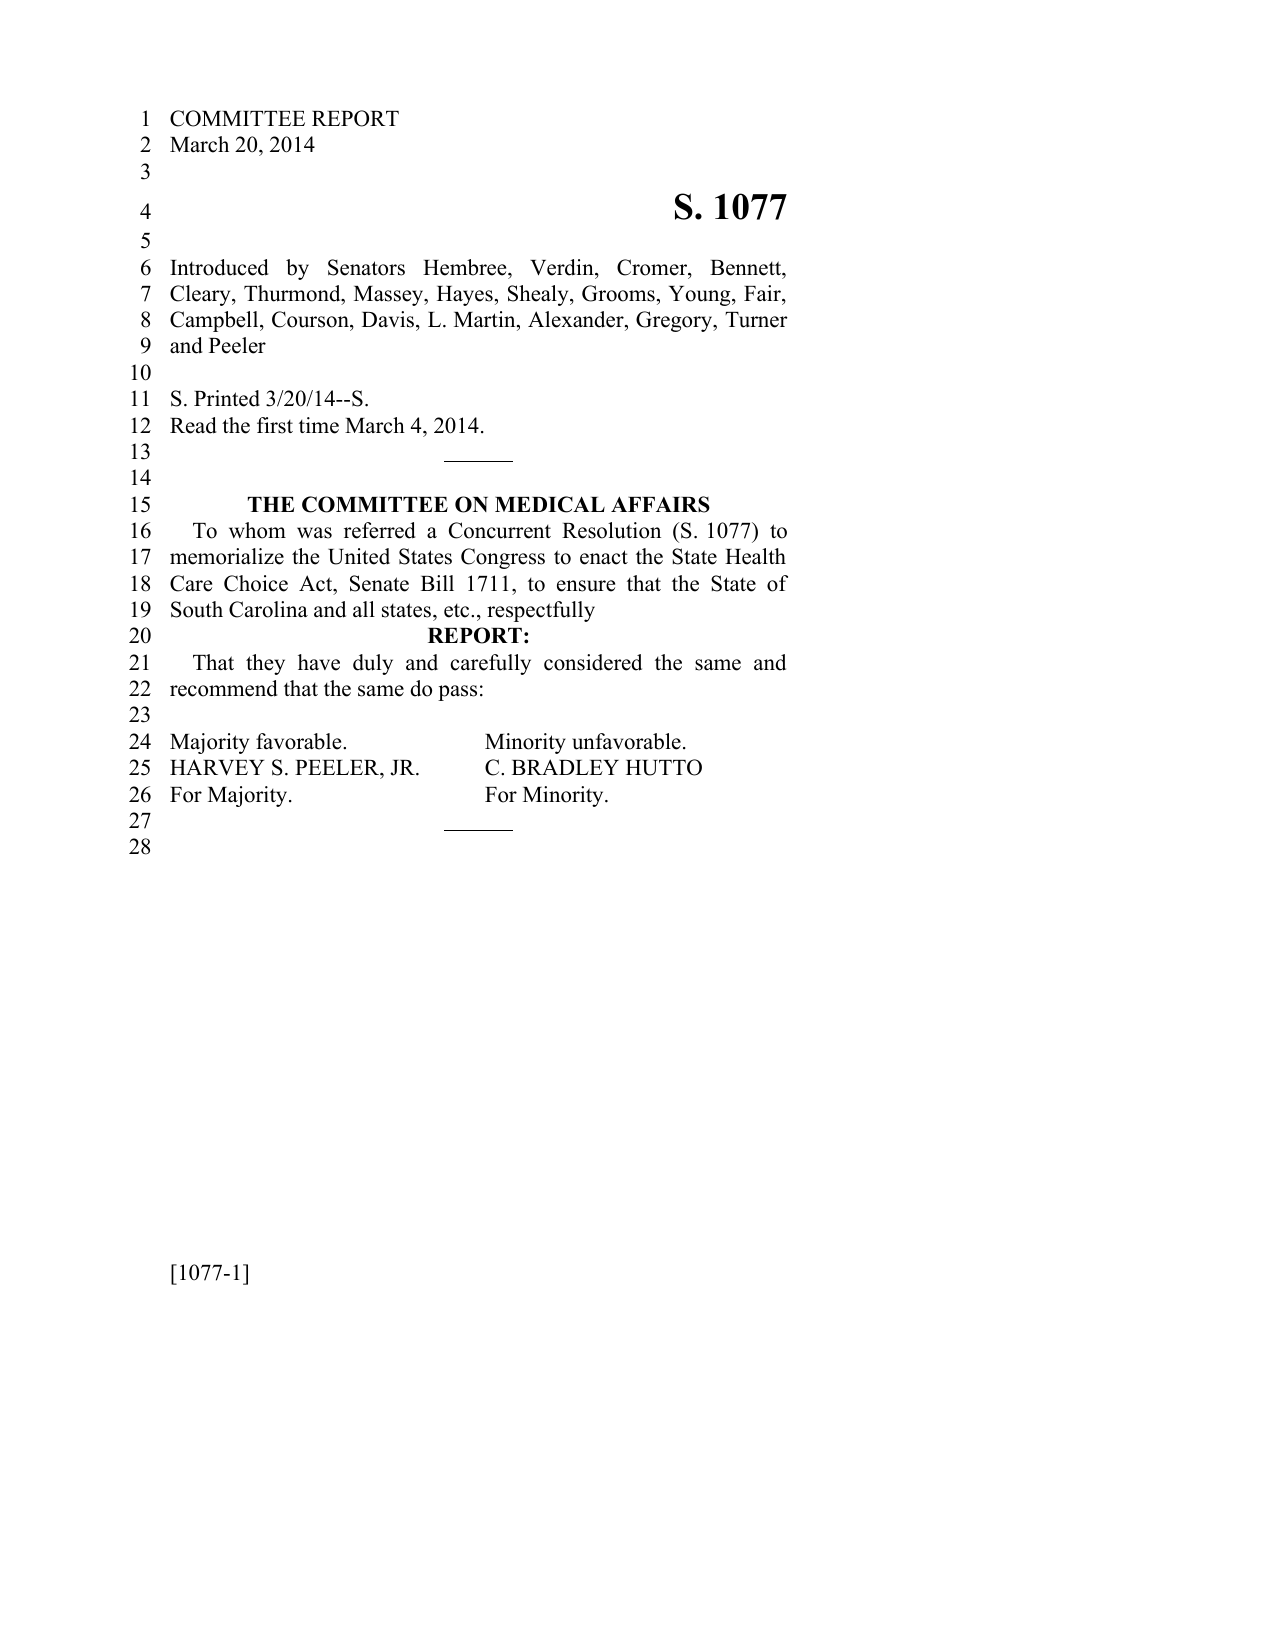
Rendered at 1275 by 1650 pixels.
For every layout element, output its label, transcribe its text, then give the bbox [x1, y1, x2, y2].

text REPORT: [169, 622, 787, 649]
text S. Printed 3/20/14--S. [169, 385, 787, 412]
text Read the first time March 4, 2014. [169, 412, 787, 438]
text HARVEY S. PEELER, JR. C. BRADLEY HUTTO [169, 754, 787, 781]
text Introduced by Senators Hembree, Verdin, Cromer, Bennett, Cleary, Thurmond, Massey, Hayes, Shealy, Grooms, Young, Fair, Campbell, Courson, Davis, L. Martin, Alexander, Gregory, Turner and Peeler [169, 253, 787, 359]
text Majority favorable. Minority unfavorable. [169, 728, 787, 754]
text To whom was referred a Concurrent Resolution (S. 1077) to memorialize the United States Congress to enact the State Health Care Choice Act, Senate Bill 1711, to ensure that the State of South Carolina and all states, etc., respectfully [169, 517, 787, 622]
text COMMITTEE REPORT [169, 105, 787, 131]
text March 20, 2014 [169, 131, 787, 158]
text S. 1077 [169, 184, 787, 227]
text That they have duly and carefully considered the same and recommend that the same do pass: [169, 649, 787, 702]
text For Majority. For Minority. [169, 781, 787, 807]
text THE COMMITTEE ON MEDICAL AFFAIRS [169, 491, 787, 517]
